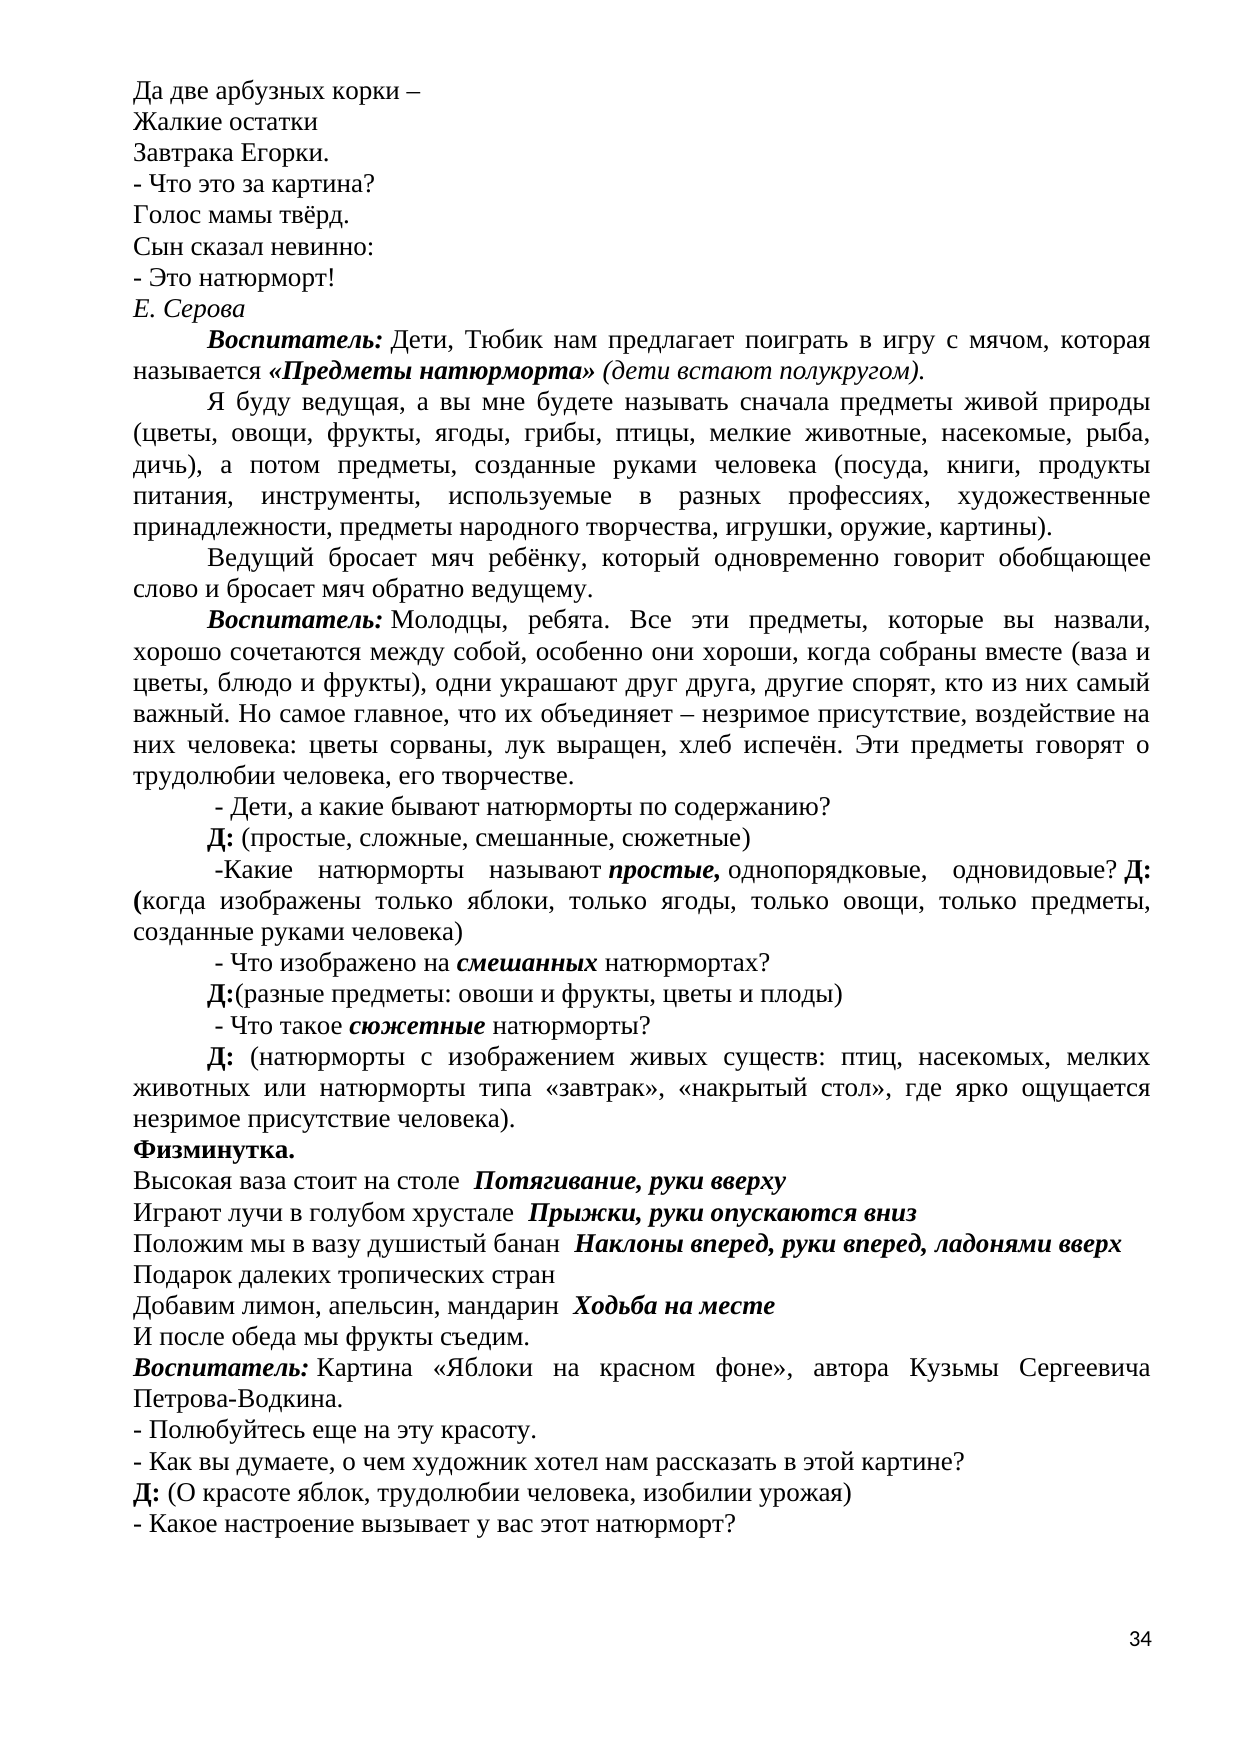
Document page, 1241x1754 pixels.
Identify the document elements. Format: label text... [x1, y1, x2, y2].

text - Какое настроение вызывает у вас этот натюрморт? [133, 1507, 1152, 1538]
text Физминутка. [133, 1133, 1152, 1164]
text - Дети, а какие бывают натюрморты по содержанию? [133, 790, 1152, 822]
text Я буду ведущая, а вы мне будете называть сначала предметы живой природы (цветы, овощи, фрукты, ягоды, грибы, птицы, мелкие животные, насекомые, рыба, дичь), а потом предметы, созданные руками человека (посуда, книги, продукты питания, инструменты, используемые в разных профессиях, художественные принадлежности, предметы народного творчества, игрушки, оружие, картины). [133, 385, 1152, 541]
text - Полюбуйтесь еще на эту красоту. [133, 1414, 1152, 1445]
text И после обеда мы фрукты съедим. [133, 1320, 1152, 1351]
text Подарок далеких тропических стран [133, 1258, 1152, 1289]
text Жалкие остатки [133, 105, 1152, 136]
text - Как вы думаете, о чем художник хотел нам рассказать в этой картине? [133, 1445, 1152, 1476]
text Играют лучи в голубом хрустале Прыжки, руки опускаются вниз [133, 1196, 1152, 1227]
text Д:(разные предметы: овоши и фрукты, цветы и плоды) [133, 977, 1152, 1009]
text Воспитатель: Дети, Тюбик нам предлагает поиграть в игру с мячом, которая называется «Предметы натюрморта» (дети встают полукругом). [133, 323, 1152, 385]
text Положим мы в вазу душистый банан Наклоны вперед, руки вперед, ладонями вверх [133, 1227, 1152, 1258]
text Сын сказал невинно: [133, 230, 1152, 261]
text - Что изображено на смешанных натюрмортах? [133, 946, 1152, 977]
text Д: (О красоте яблок, трудолюбии человека, изобилии урожая) [133, 1476, 1152, 1507]
text - Что это за картина? [133, 167, 1152, 198]
text - Это натюрморт! [133, 261, 1152, 292]
text Голос мамы твёрд. [133, 198, 1152, 230]
text Д: (простые, сложные, смешанные, сюжетные) [133, 822, 1152, 853]
text Ведущий бросает мяч ребёнку, который одновременно говорит обобщающее слово и бросает мяч обратно ведущему. [133, 541, 1152, 603]
text -Какие натюрморты называют простые, однопорядковые, одновидовые? Д:(когда изображены только яблоки, только ягоды, только овощи, только предметы, созданные руками человека) [133, 853, 1152, 946]
text Воспитатель: Картина «Яблоки на красном фоне», автора Кузьмы Сергеевича Петрова-Водкина. [133, 1351, 1152, 1414]
text Завтрака Егорки. [133, 136, 1152, 167]
text - Что такое сюжетные натюрморты? [133, 1009, 1152, 1040]
text Да две арбузных корки – [133, 74, 1152, 105]
text Д: (натюрморты с изображением живых существ: птиц, насекомых, мелких животных или натюрморты типа «завтрак», «накрытый стол», где ярко ощущается незримое присутствие человека). [133, 1040, 1152, 1133]
text Е. Серова [133, 292, 1152, 323]
text Воспитатель: Молодцы, ребята. Все эти предметы, которые вы назвали, хорошо сочетаются между собой, особенно они хороши, когда собраны вместе (ваза и цветы, блюдо и фрукты), одни украшают друг друга, другие спорят, кто из них самый важный. Но самое главное, что их объединяет – незримое присутствие, воздействие на них человека: цветы сорваны, лук выращен, хлеб испечён. Эти предметы говорят о трудолюбии человека, его творчестве. [133, 603, 1152, 790]
text Высокая ваза стоит на столе Потягивание, руки вверху [133, 1164, 1152, 1196]
text Добавим лимон, апельсин, мандарин Ходьба на месте [133, 1289, 1152, 1320]
